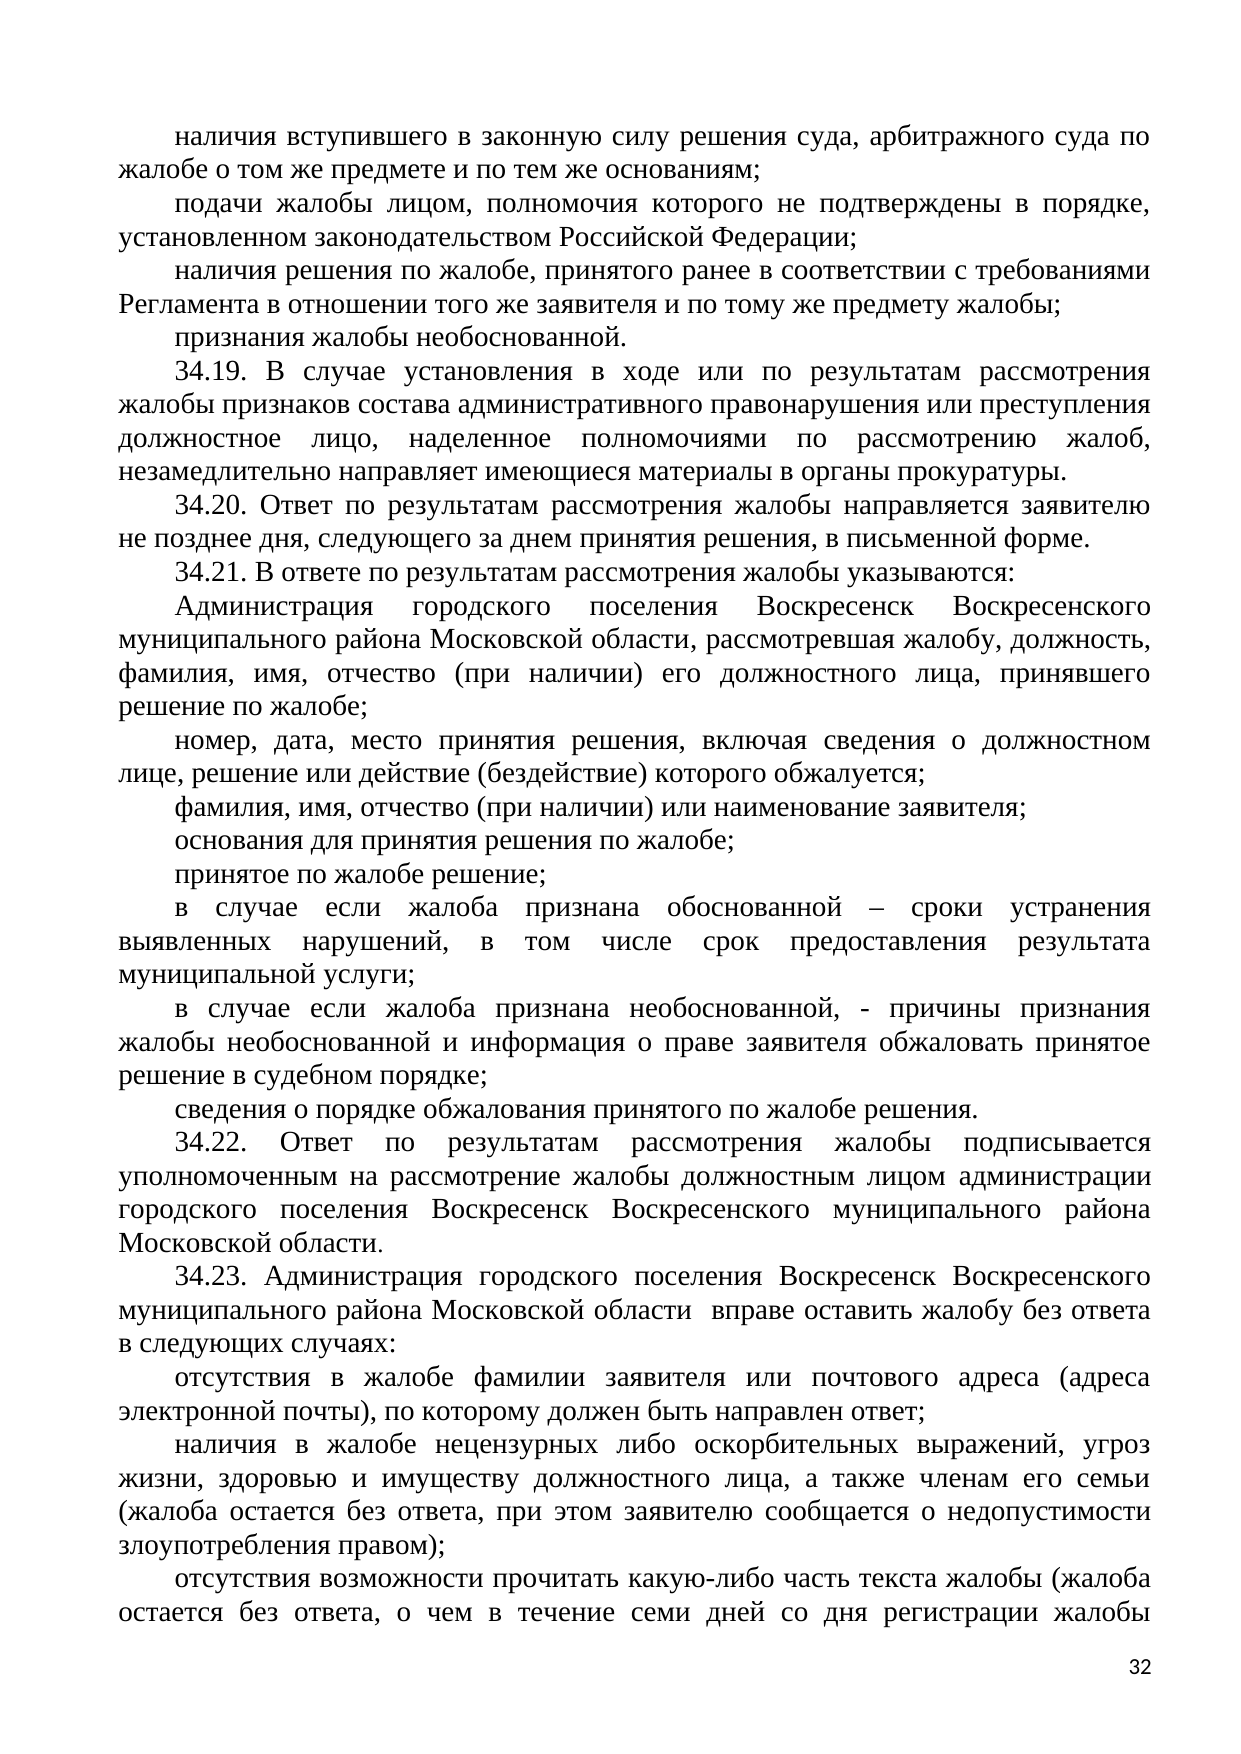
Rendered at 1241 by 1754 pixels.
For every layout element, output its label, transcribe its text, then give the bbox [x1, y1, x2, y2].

text фамилия, имя, отчество (при наличии) или наименование заявителя; [118, 789, 1152, 822]
text подачи жалобы лицом, полномочия которого не подтверждены в порядке, установленном законодательством Российской Федерации; [118, 185, 1152, 252]
text 34.19. В случае установления в ходе или по результатам рассмотрения жалобы признаков состава административного правонарушения или преступления должностное лицо, наделенное полномочиями по рассмотрению жалоб, незамедлительно направляет имеющиеся материалы в органы прокуратуры. [118, 353, 1152, 487]
text принятое по жалобе решение; [118, 856, 1152, 889]
text наличия решения по жалобе, принятого ранее в соответствии с требованиями Регламента в отношении того же заявителя и по тому же предмету жалобы; [118, 252, 1152, 319]
text отсутствия в жалобе фамилии заявителя или почтового адреса (адреса электронной почты), по которому должен быть направлен ответ; [118, 1359, 1152, 1426]
text в случае если жалоба признана необоснованной, - причины признания жалобы необоснованной и информация о праве заявителя обжаловать принятое решение в судебном порядке; [118, 990, 1152, 1091]
text наличия вступившего в законную силу решения суда, арбитражного суда по жалобе о том же предмете и по тем же основаниям; [118, 118, 1152, 185]
text сведения о порядке обжалования принятого по жалобе решения. [118, 1091, 1152, 1124]
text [118, 1560, 1152, 1627]
text наличия в жалобе нецензурных либо оскорбительных выражений, угроз жизни, здоровью и имуществу должностного лица, а также членам его семьи (жалоба остается без ответа, при этом заявителю сообщается о недопустимости злоупотребления правом); [118, 1426, 1152, 1560]
text 34.20. Ответ по результатам рассмотрения жалобы направляется заявителю не позднее дня, следующего за днем принятия решения, в письменной форме. [118, 487, 1152, 554]
text 34.22. Ответ по результатам рассмотрения жалобы подписывается уполномоченным на рассмотрение жалобы должностным лицом администрации городского поселения Воскресенск Воскресенского муниципального района Московской области. [118, 1124, 1152, 1258]
text номер, дата, место принятия решения, включая сведения о должностном лице, решение или действие (бездействие) которого обжалуется; [118, 722, 1152, 789]
text признания жалобы необоснованной. [118, 319, 1152, 353]
text 34.21. В ответе по результатам рассмотрения жалобы указываются: [118, 554, 1152, 588]
text основания для принятия решения по жалобе; [118, 822, 1152, 856]
text в случае если жалоба признана обоснованной – сроки устранения выявленных нарушений, в том числе срок предоставления результата муниципальной услуги; [118, 889, 1152, 990]
text Администрация городского поселения Воскресенск Воскресенского муниципального района Московской области, рассмотревшая жалобу, должность, фамилия, имя, отчество (при наличии) его должностного лица, принявшего решение по жалобе; [118, 588, 1152, 722]
text 34.23. Администрация городского поселения Воскресенск Воскресенского муниципального района Московской области вправе оставить жалобу без ответа в следующих случаях: [118, 1258, 1152, 1359]
